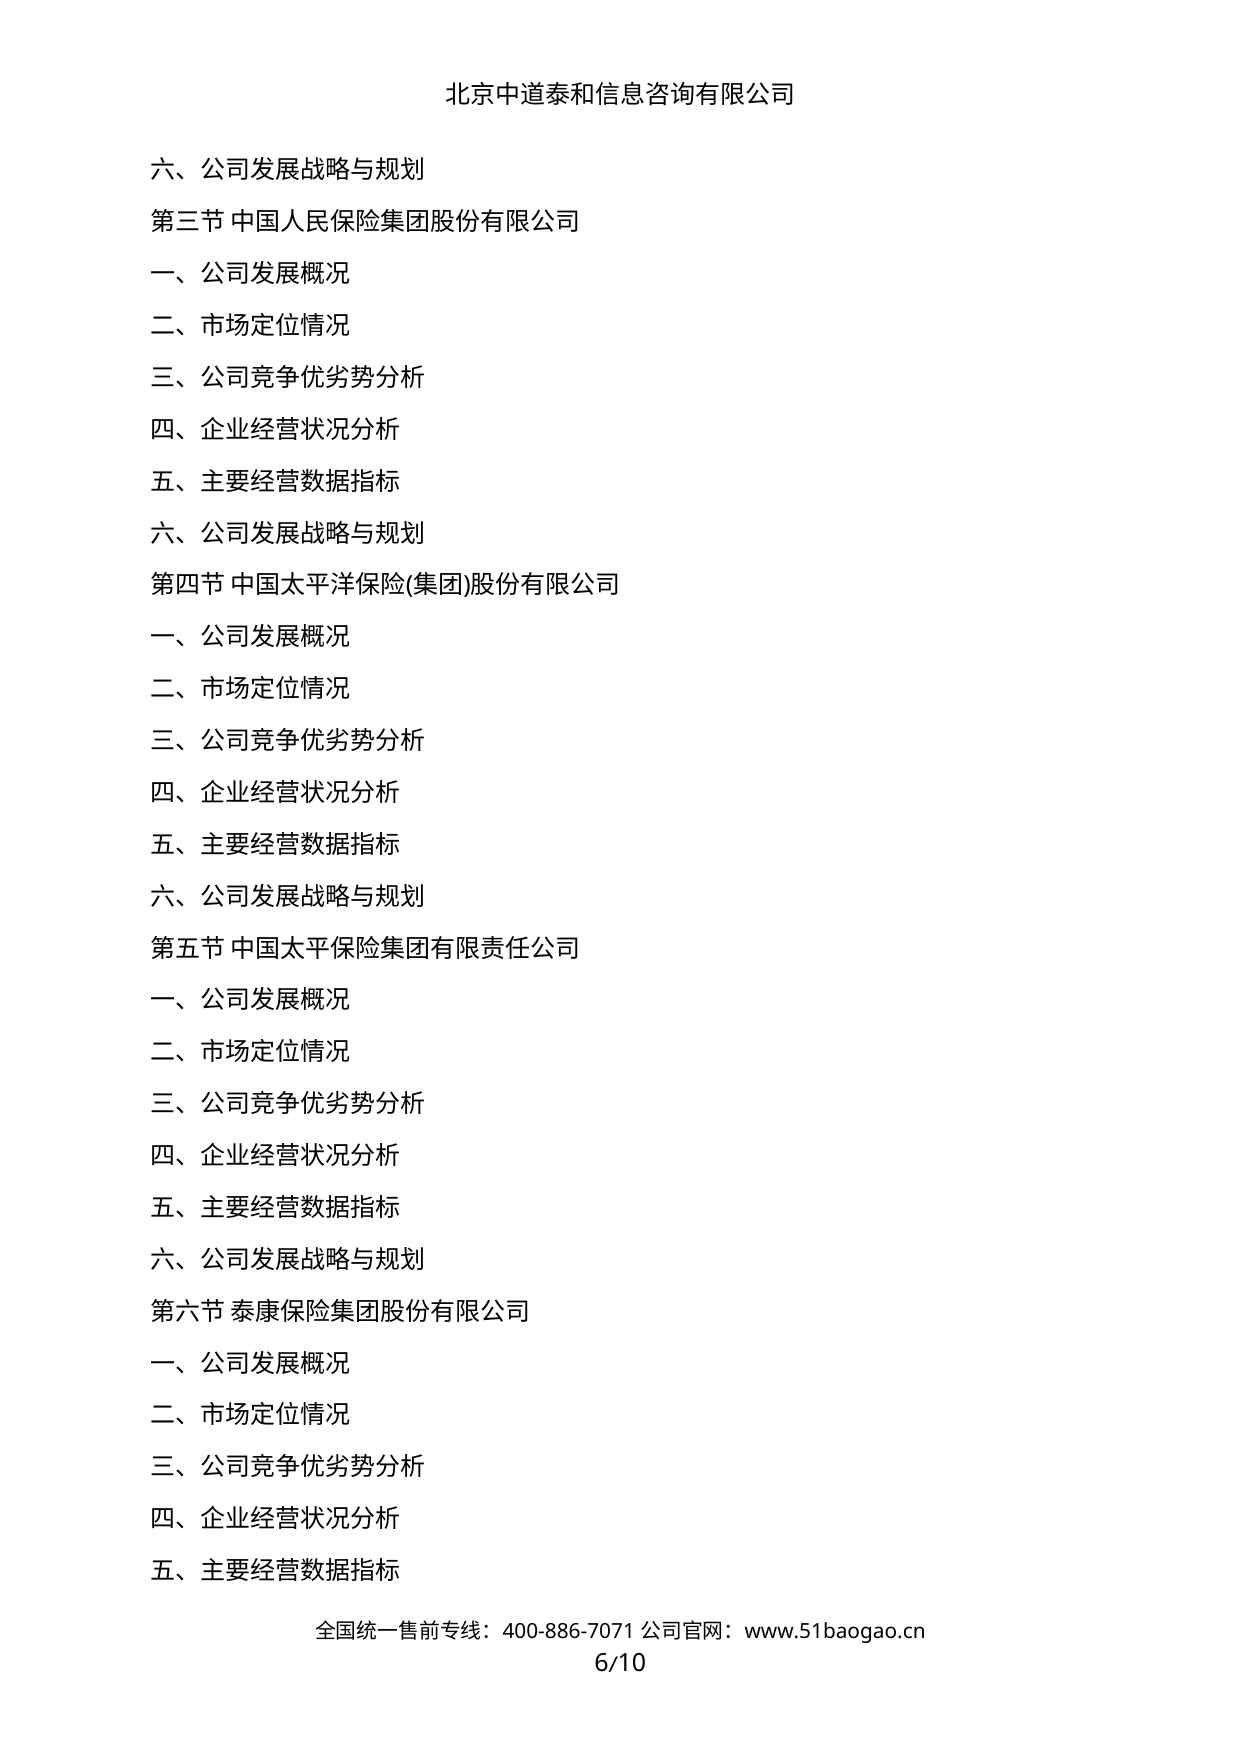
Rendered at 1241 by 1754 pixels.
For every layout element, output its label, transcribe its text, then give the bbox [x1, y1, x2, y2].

text 三、公司竞争优劣势分析 [150, 1447, 1090, 1483]
text 三、公司竞争优劣势分析 [150, 1084, 1090, 1120]
text 第三节 中国人民保险集团股份有限公司 [150, 202, 1090, 238]
text 六、公司发展战略与规划 [150, 150, 1090, 186]
text 六、公司发展战略与规划 [150, 513, 1090, 549]
text 四、企业经营状况分析 [150, 1499, 1090, 1535]
text 二、市场定位情况 [150, 669, 1090, 705]
text 六、公司发展战略与规划 [150, 876, 1090, 912]
text 一、公司发展概况 [150, 617, 1090, 653]
text 一、公司发展概况 [150, 1343, 1090, 1379]
text 第四节 中国太平洋保险(集团)股份有限公司 [150, 565, 1090, 601]
text 六、公司发展战略与规划 [150, 1239, 1090, 1276]
text 三、公司竞争优劣势分析 [150, 357, 1090, 394]
text 一、公司发展概况 [150, 254, 1090, 290]
text 二、市场定位情况 [150, 306, 1090, 342]
text 五、主要经营数据指标 [150, 461, 1090, 497]
text 二、市场定位情况 [150, 1032, 1090, 1068]
text 第五节 中国太平保险集团有限责任公司 [150, 928, 1090, 964]
text 四、企业经营状况分析 [150, 409, 1090, 446]
text 三、公司竞争优劣势分析 [150, 721, 1090, 757]
text 五、主要经营数据指标 [150, 824, 1090, 861]
text 四、企业经营状况分析 [150, 1136, 1090, 1172]
text 二、市场定位情况 [150, 1395, 1090, 1431]
text 五、主要经营数据指标 [150, 1551, 1090, 1587]
text 五、主要经营数据指标 [150, 1187, 1090, 1224]
text 四、企业经营状况分析 [150, 772, 1090, 809]
text 第六节 泰康保险集团股份有限公司 [150, 1291, 1090, 1327]
text 一、公司发展概况 [150, 980, 1090, 1016]
